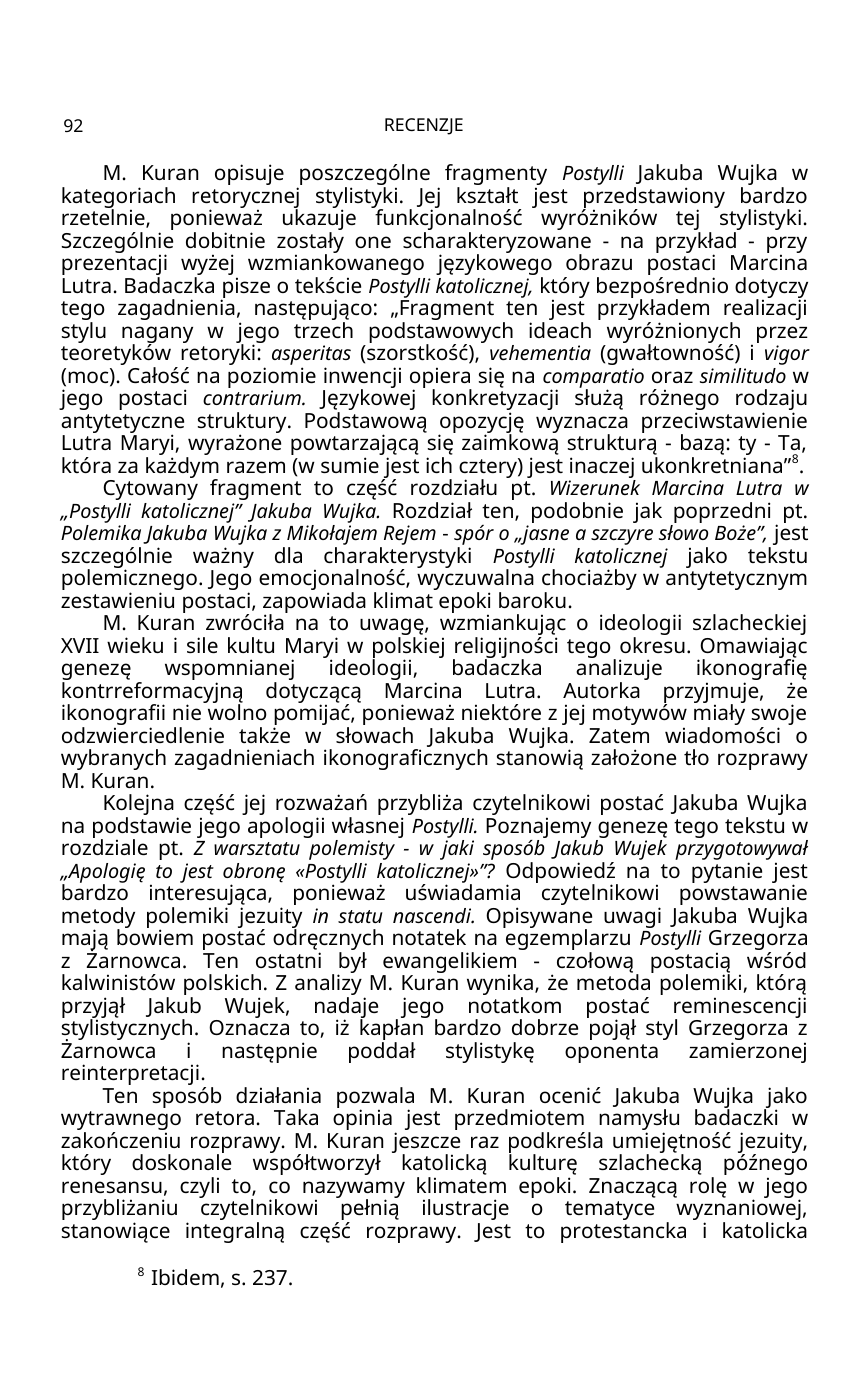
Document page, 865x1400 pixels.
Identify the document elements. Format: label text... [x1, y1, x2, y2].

text M. Kuran zwróciła na to uwagę, wzmiankując o ideologii szlacheckiej XVII wieku i sile kultu Maryi w polskiej religijności tego okresu. Omawiając genezę wspomnianej ideologii, badaczka analizuje ikonografię kontrreformacyjną dotyczącą Marcina Lutra. Autorka przyjmuje, że ikonografii nie wolno pomijać, ponieważ niektóre z jej motywów miały swoje odzwierciedlenie także w słowach Jakuba Wujka. Zatem wiadomości o wybranych zagadnieniach ikonograficznych stanowią założone tło rozprawy M. Kuran. [61, 613, 808, 793]
text Cytowany fragment to część rozdziału pt. Wizerunek Marcina Lutra w „Postylli katolicznej” Jakuba Wujka. Rozdział ten, podobnie jak poprzedni pt. Polemika Jakuba Wujka z Mikołajem Rejem - spór o „jasne a szczyre słowo Boże”, jest szczególnie ważny dla charakterystyki Postylli katolicznej jako tekstu polemicznego. Jego emocjonalność, wyczuwalna chociażby w antytetycznym zestawieniu postaci, zapowiada klimat epoki baroku. [61, 478, 808, 613]
text 92 [63, 118, 83, 136]
text Ten sposób działania pozwala M. Kuran ocenić Jakuba Wujka jako wytrawnego retora. Taka opinia jest przedmiotem namysłu badaczki w zakończeniu rozprawy. M. Kuran jeszcze raz podkreśla umiejętność jezuity, który doskonale współtworzył katolicką kulturę szlachecką późnego renesansu, czyli to, co nazywamy klimatem epoki. Znaczącą rolę w jego przybliżaniu czytelnikowi pełnią ilustracje o tematyce wyznaniowej, stanowiące integralną część rozprawy. Jest to protestancka i katolicka ikonografia Marcina Lutra, a także fotografie wybranych stron Postylli katolicznej i Postylli Grzegorza [61, 1085, 808, 1244]
text M. Kuran opisuje poszczególne fragmenty Postylli Jakuba Wujka w kategoriach retorycznej stylistyki. Jej kształt jest przedstawiony bardzo rzetelnie, ponieważ ukazuje funkcjonalność wyróżników tej stylistyki. Szczególnie dobitnie zostały one scharakteryzowane - na przykład - przy prezentacji wyżej wzmiankowanego językowego obrazu postaci Marcina Lutra. Badaczka pisze o tekście Postylli katolicznej, który bezpośrednio dotyczy tego zagadnienia, następująco: „Fragment ten jest przykładem realizacji stylu nagany w jego trzech podstawowych ideach wyróżnionych przez teoretyków retoryki: asperitas (szorstkość), vehementia (gwałtowność) i vigor (moc). Całość na poziomie inwencji opiera się na comparatio oraz similitudo w jego postaci contrarium. Językowej konkretyzacji służą różnego rodzaju antytetyczne struktury. Podstawową opozycję wyznacza przeciwstawienie Lutra Maryi, wyrażone powtarzającą się zaimkową strukturą - bazą: ty - Ta, która za każdym razem (w sumie jest ich cztery) jest inaczej ukonkretniana”8. [61, 163, 808, 478]
text RECENZJE [383, 117, 464, 134]
text 8 Ibidem, s. 237. [137, 1269, 293, 1289]
text Kolejna część jej rozważań przybliża czytelnikowi postać Jakuba Wujka na podstawie jego apologii własnej Postylli. Poznajemy genezę tego tekstu w rozdziale pt. Z warsztatu polemisty - w jaki sposób Jakub Wujek przygotowywał „Apologię to jest obronę «Postylli katolicznej»”? Odpowiedź na to pytanie jest bardzo interesująca, ponieważ uświadamia czytelnikowi powstawanie metody polemiki jezuity in statu nascendi. Opisywane uwagi Jakuba Wujka mają bowiem postać odręcznych notatek na egzemplarzu Postylli Grzegorza z Żarnowca. Ten ostatni był ewangelikiem - czołową postacią wśród kalwinistów polskich. Z analizy M. Kuran wynika, że metoda polemiki, którą przyjął Jakub Wujek, nadaje jego notatkom postać reminescencji stylistycznych. Oznacza to, iż kapłan bardzo dobrze pojął styl Grzegorza z Żarnowca i następnie poddał stylistykę oponenta zamierzonej reinterpretacji. [61, 793, 808, 1085]
